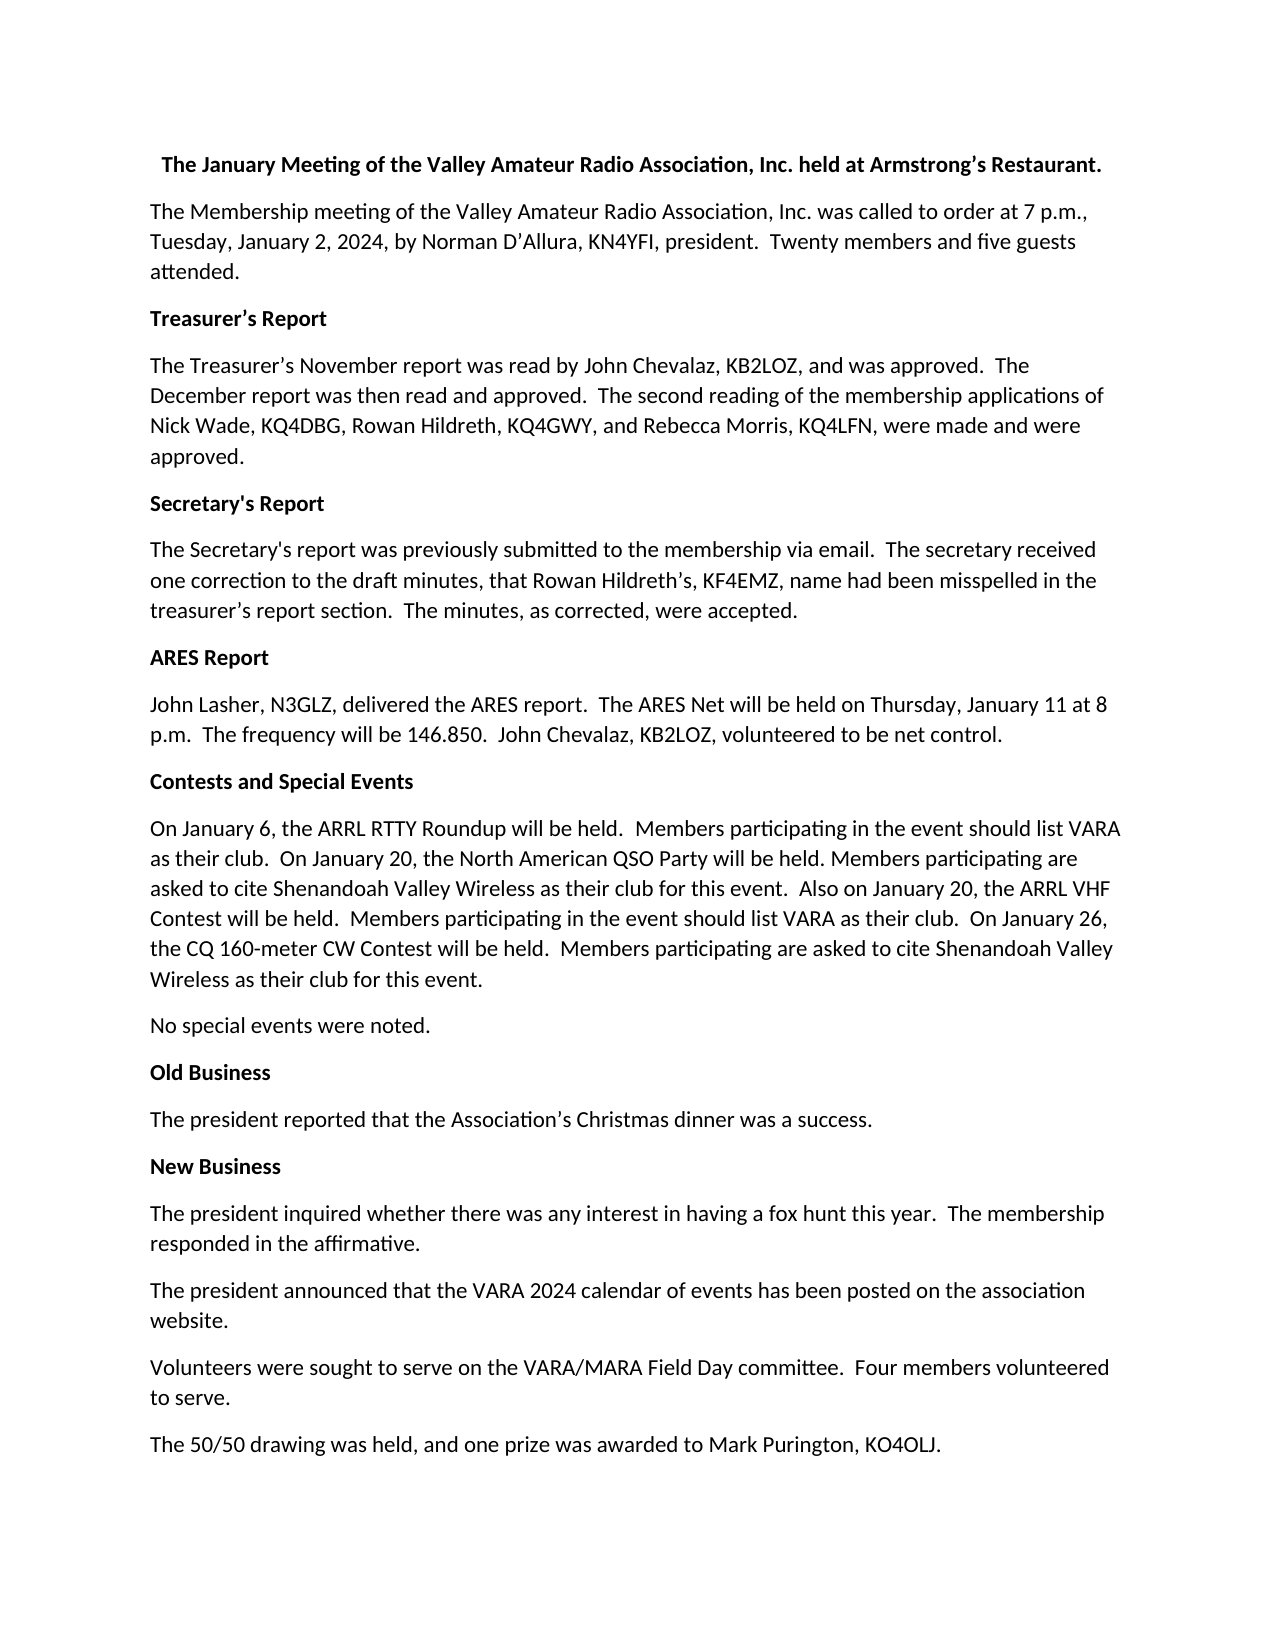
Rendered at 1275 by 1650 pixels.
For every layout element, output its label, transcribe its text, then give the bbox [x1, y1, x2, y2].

text John Lasher, N3GLZ, delivered the ARES report. The ARES Net will be held on Thursday, January 11 at 8 p.m. The frequency will be 146.850. John Chevalaz, KB2LOZ, volunteered to be net control. [150, 690, 1125, 748]
text New Business [150, 1152, 1125, 1180]
text The January Meeting of the Valley Amateur Radio Association, Inc. held at Armstrong’s Restaurant. [150, 150, 1125, 178]
text ARES Report [150, 643, 1125, 671]
text Old Business [150, 1058, 1125, 1087]
text The Treasurer’s November report was read by John Chevalaz, KB2LOZ, and was approved. The December report was then read and approved. The second reading of the membership applications of Nick Wade, KQ4DBG, Rowan Hildreth, KQ4GWY, and Rebecca Morris, KQ4LFN, were made and were approved. [150, 351, 1125, 470]
text The president reported that the Association’s Christmas dinner was a success. [150, 1105, 1125, 1133]
text The president announced that the VARA 2024 calendar of events has been posted on the association website. [150, 1276, 1125, 1334]
text Secretary's Report [150, 489, 1125, 517]
text Volunteers were sought to serve on the VARA/MARA Field Day committee. Four members volunteered to serve. [150, 1353, 1125, 1412]
text Treasurer’s Report [150, 304, 1125, 332]
text On January 6, the ARRL RTTY Roundup will be held. Members participating in the event should list VARA as their club. On January 20, the North American QSO Party will be held. Members participating are asked to cite Shenandoah Valley Wireless as their club for this event. Also on January 20, the ARRL VHF Contest will be held. Members participating in the event should list VARA as their club. On January 26, the CQ 160-meter CW Contest will be held. Members participating are asked to cite Shenandoah Valley Wireless as their club for this event. [150, 814, 1125, 993]
text The 50/50 drawing was held, and one prize was awarded to Mark Purington, KO4OLJ. [150, 1430, 1125, 1458]
text The president inquired whether there was any interest in having a fox hunt this year. The membership responded in the affirmative. [150, 1199, 1125, 1257]
text Contests and Special Events [150, 767, 1125, 795]
text No special events were noted. [150, 1012, 1125, 1040]
text The Membership meeting of the Valley Amateur Radio Association, Inc. was called to order at 7 p.m., Tuesday, January 2, 2024, by Norman D’Allura, KN4YFI, president. Twenty members and five guests attended. [150, 197, 1125, 286]
text The Secretary's report was previously submitted to the membership via email. The secretary received one correction to the draft minutes, that Rowan Hildreth’s, KF4EMZ, name had been misspelled in the treasurer’s report section. The minutes, as corrected, were accepted. [150, 536, 1125, 624]
